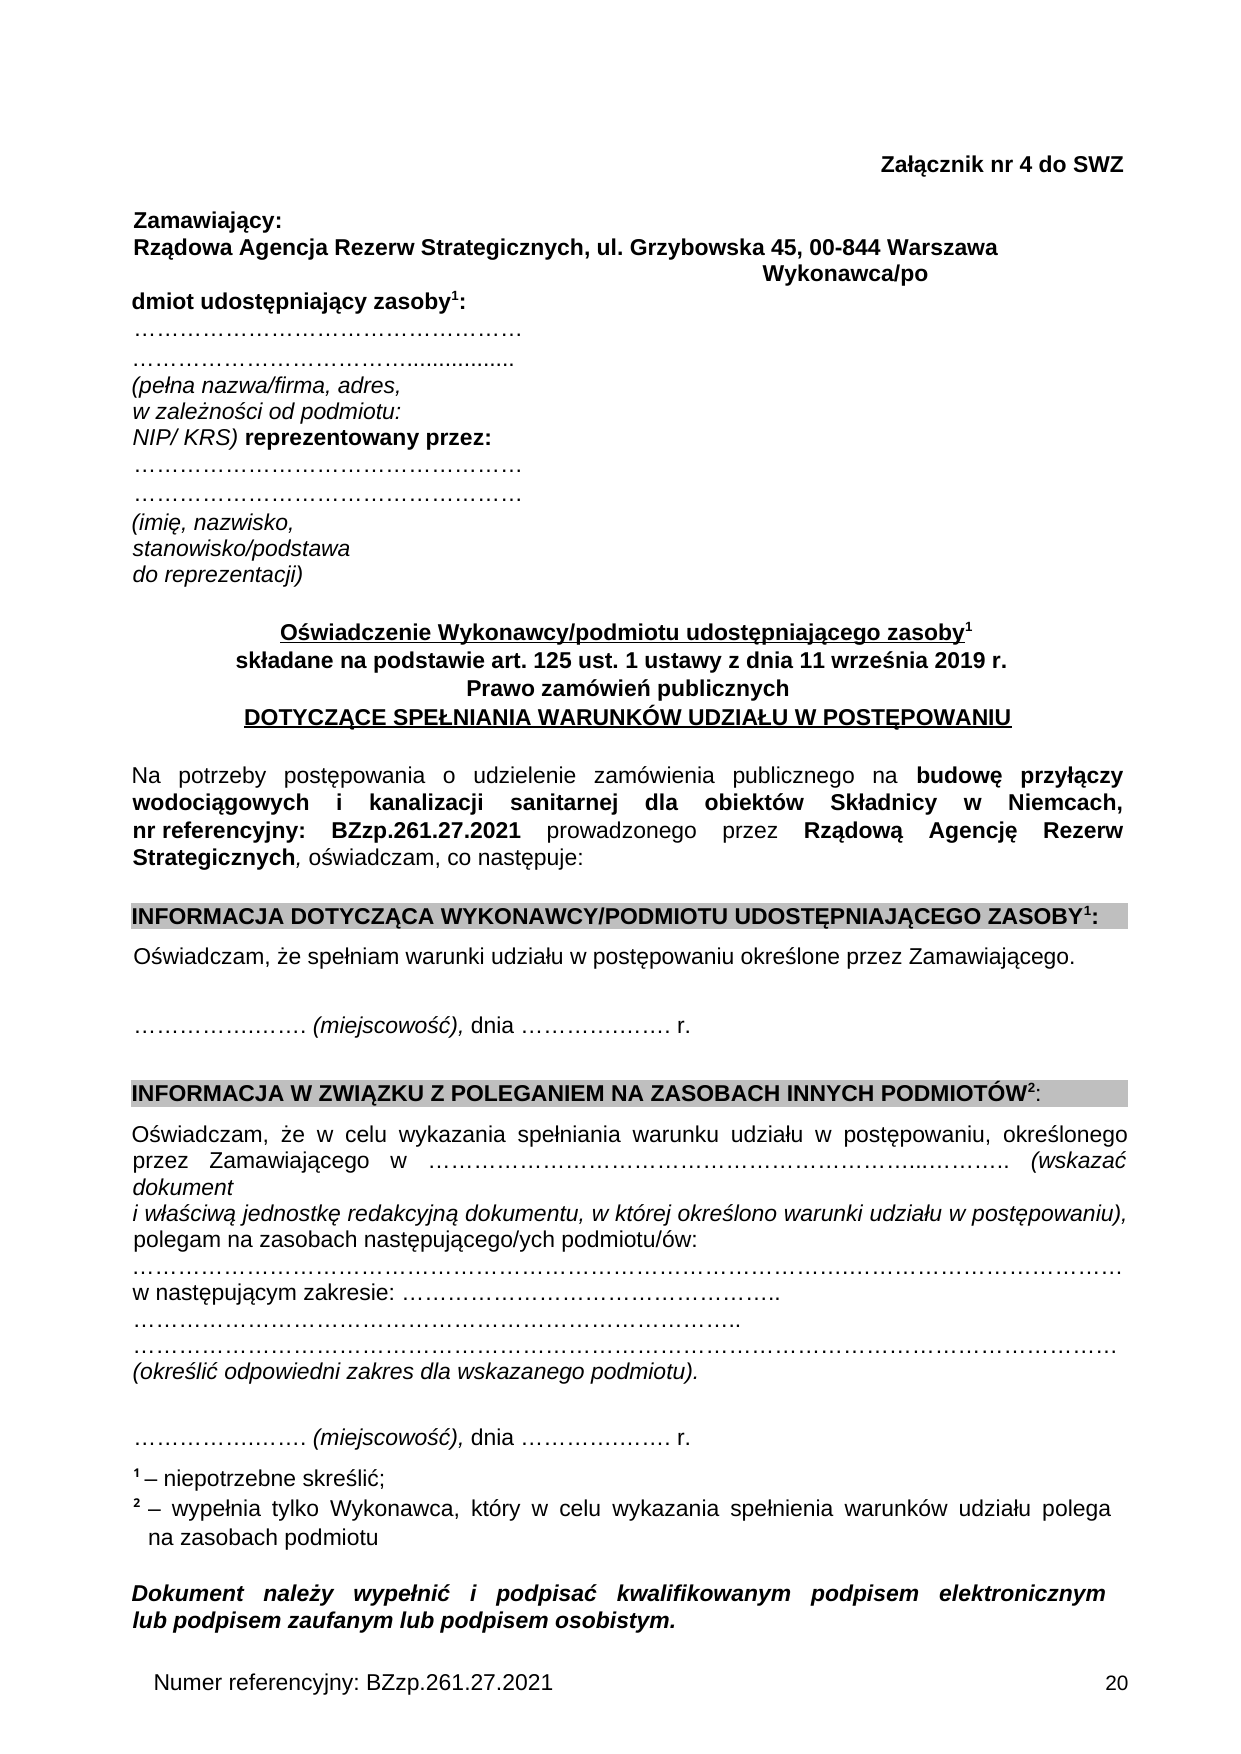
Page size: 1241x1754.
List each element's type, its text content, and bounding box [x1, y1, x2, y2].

text ………………………………………………………………………………….……………………………… w następującym zakresie: …………………………………………..…………………………………………………………………….. ………………………………………………………………………………………………………………… (określić odpowiedni zakres dla wskazanego podmiotu). [131, 1253, 1128, 1384]
text Wykonawca/podmiot udostępniający zasoby1: [131, 260, 928, 314]
text INFORMACJA DOTYCZĄCA WYKONAWCY/PODMIOTU UDOSTĘPNIAJĄCEGO ZASOBY1: [131, 903, 1128, 929]
text Rządowa Agencja Rezerw Strategicznych, ul. Grzybowska 45, 00-844 Warszawa [133, 234, 1027, 260]
text INFORMACJA W ZWIĄZKU Z POLEGANIEM NA ZASOBACH INNYCH PODMIOTÓW2: [131, 1080, 1128, 1107]
text Oświadczenie Wykonawcy/podmiotu udostępniającego zasoby1 składane na podstawie art. 125 ust. 1 ustawy z dnia 11 września 2019 r. Prawo zamówień publicznych [133, 619, 1122, 702]
text (pełna nazwa/firma, adres, w zależności od podmiotu: NIP/ KRS) reprezentowany przez: [131, 373, 504, 450]
text Oświadczam, że w celu wykazania spełniania warunku udziału w postępowaniu, określonego przez Zamawiającego w ………………………………………………………...……….. (wskazać dokument i właściwą jednostkę redakcyjną dokumentu, w której określono warunki udziału w postępowaniu), polegam na zasobach następującego/ych podmiotu/ów: [131, 1121, 1128, 1253]
text Zamawiający: [133, 207, 1027, 234]
text …………………………………………… [133, 315, 1128, 342]
subtitle Załącznik nr 4 do SWZ [133, 151, 1124, 177]
list – wypełnia tylko Wykonawca, który w celu wykazania spełnienia warunków udziału polega na zasobach podmiotu [133, 1494, 1123, 1550]
text (imię, nazwisko, stanowisko/podstawa do reprezentacji) [131, 510, 504, 587]
text Dokument należy wypełnić i podpisać kwalifikowanym podpisem elektronicznym lub podpisem zaufanym lub podpisem osobistym. [131, 1580, 1128, 1633]
text …………………………………………… [133, 480, 1128, 506]
list – niepotrzebne skreślić; [133, 1464, 1123, 1493]
text Na potrzeby postępowania o udzielenie zamówienia publicznego na budowę przyłączy wodociągowych i kanalizacji sanitarnej dla obiektów Składnicy w Niemcach, nr referencyjny: BZzp.261.27.2021 prowadzonego przez Rządową Agencję Rezerw Strategicznych, oświadczam, co następuje: [131, 762, 1123, 871]
text …………….……. (miejscowość), dnia ………….……. r. [133, 1012, 1128, 1038]
subtitle DOTYCZĄCE SPEŁNIANIA WARUNKÓW UDZIAŁU W POSTĘPOWANIU [133, 703, 1122, 730]
text …………………………………………… [133, 451, 1128, 477]
text ………………………………................. [131, 345, 1128, 371]
text Oświadczam, że spełniam warunki udziału w postępowaniu określone przez Zamawiającego. [133, 943, 1128, 969]
text …………….……. (miejscowość), dnia ………….……. r. [133, 1424, 1128, 1450]
